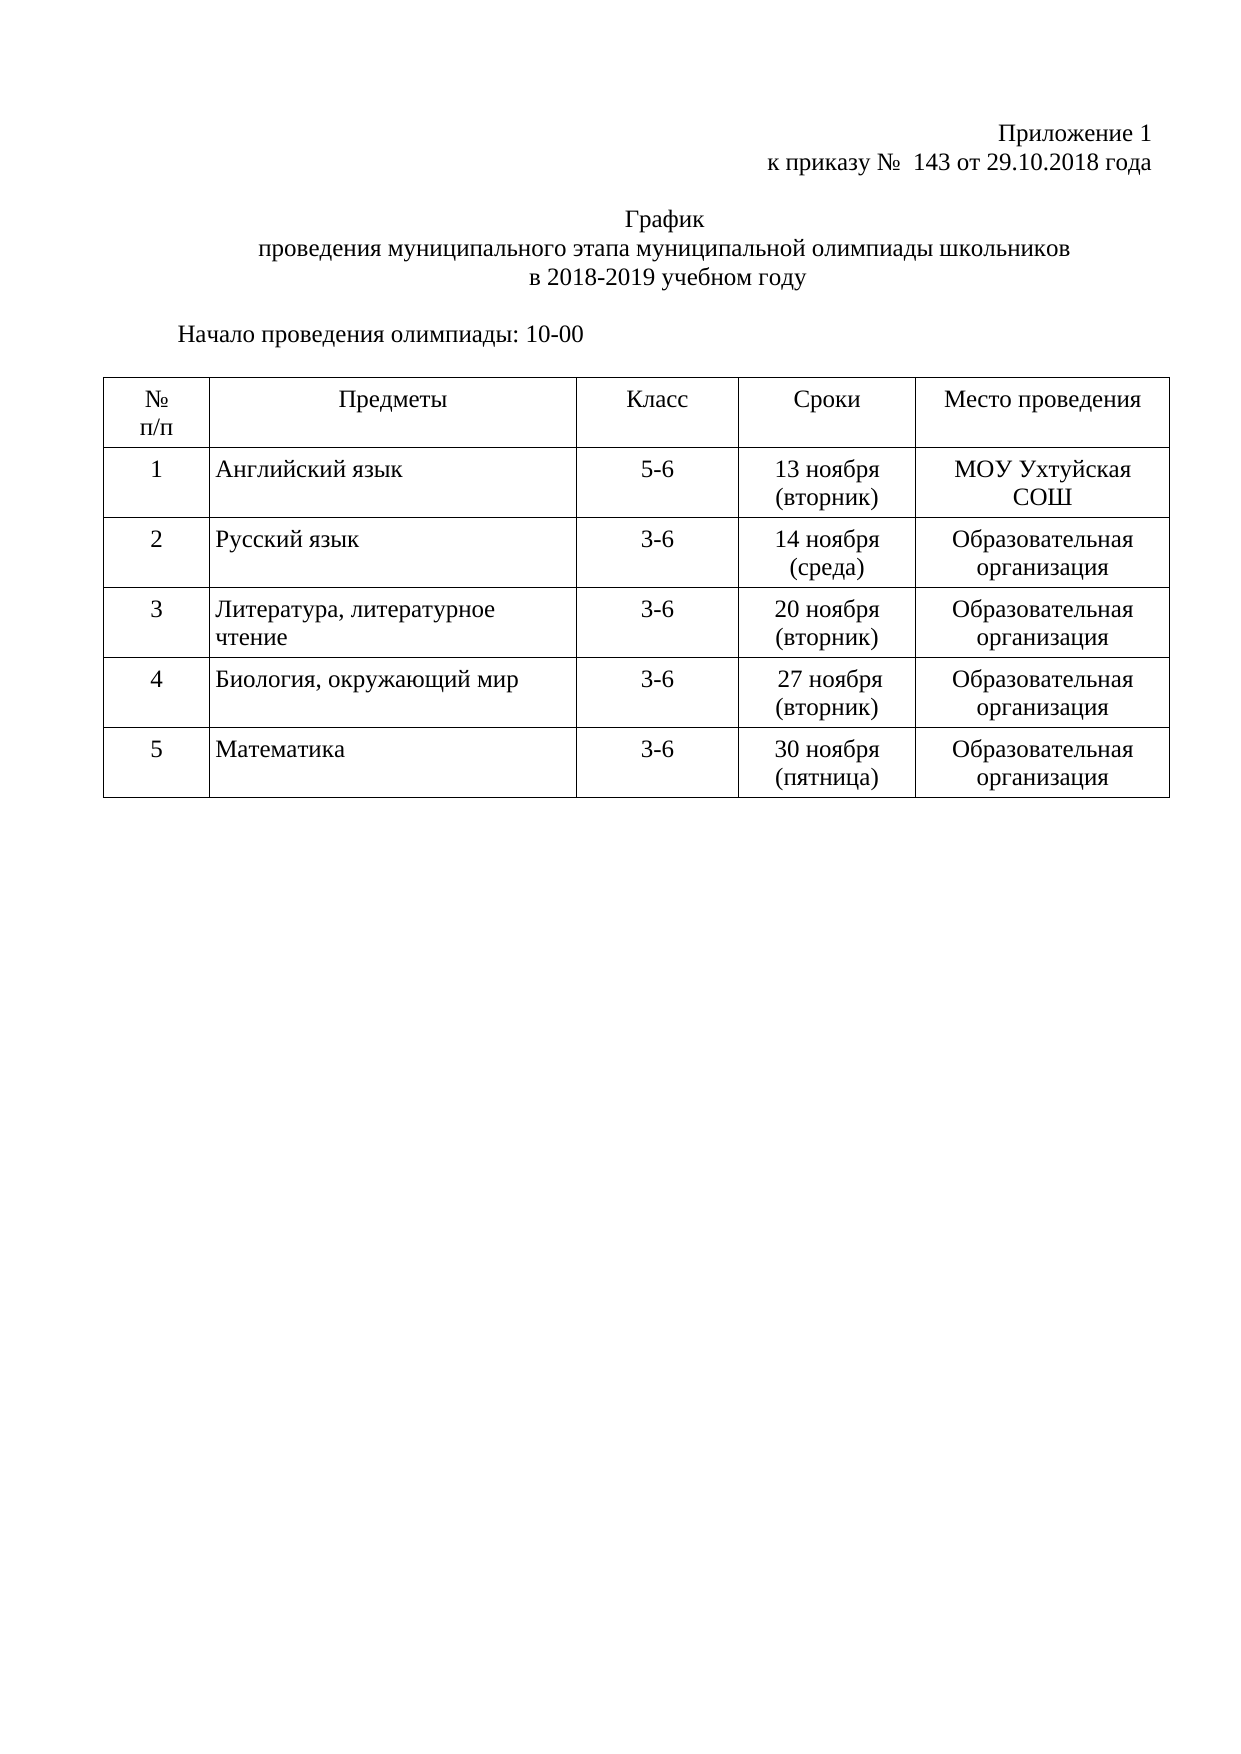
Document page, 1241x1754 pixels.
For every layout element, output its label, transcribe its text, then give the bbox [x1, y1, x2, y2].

table_cell 2 [104, 518, 209, 587]
table_cell 20 ноября (вторник) [739, 588, 915, 657]
table_cell Английский язык [210, 448, 576, 517]
table_cell Русский язык [210, 518, 576, 587]
table_cell 3-6 [577, 518, 738, 587]
text проведения муниципального этапа муниципальной олимпиады школьников [177, 233, 1152, 262]
table_cell 5 [104, 728, 209, 797]
text Приложение 1 [177, 118, 1152, 147]
table_cell 1 [104, 448, 209, 517]
table_cell 4 [104, 658, 209, 727]
table_header Сроки [739, 378, 915, 447]
table_cell 3-6 [577, 728, 738, 797]
table_cell МОУ Ухтуйская СОШ [916, 448, 1169, 517]
table_cell 27 ноября (вторник) [739, 658, 915, 727]
table_cell Образовательная организация [916, 518, 1169, 587]
table_cell 5-6 [577, 448, 738, 517]
table_header Место проведения [916, 378, 1169, 447]
table_cell 3 [104, 588, 209, 657]
text в 2018-2019 учебном году [177, 262, 1152, 291]
table_cell 3-6 [577, 588, 738, 657]
text к приказу № 143 от 29.10.2018 года [177, 147, 1152, 176]
table_cell Математика [210, 728, 576, 797]
table_cell 14 ноября (среда) [739, 518, 915, 587]
table_cell Литература, литературное чтение [210, 588, 576, 657]
table_cell Биология, окружающий мир [210, 658, 576, 727]
table_cell Образовательная организация [916, 658, 1169, 727]
table_cell 3-6 [577, 658, 738, 727]
table_cell Образовательная организация [916, 728, 1169, 797]
table_cell Образовательная организация [916, 588, 1169, 657]
table_cell 30 ноября (пятница) [739, 728, 915, 797]
table_header № п/п [104, 378, 209, 447]
table_header Класс [577, 378, 738, 447]
table_header Предметы [210, 378, 576, 447]
table_cell 13 ноября (вторник) [739, 448, 915, 517]
text Начало проведения олимпиады: 10-00 [177, 319, 1152, 348]
text График [177, 204, 1152, 233]
